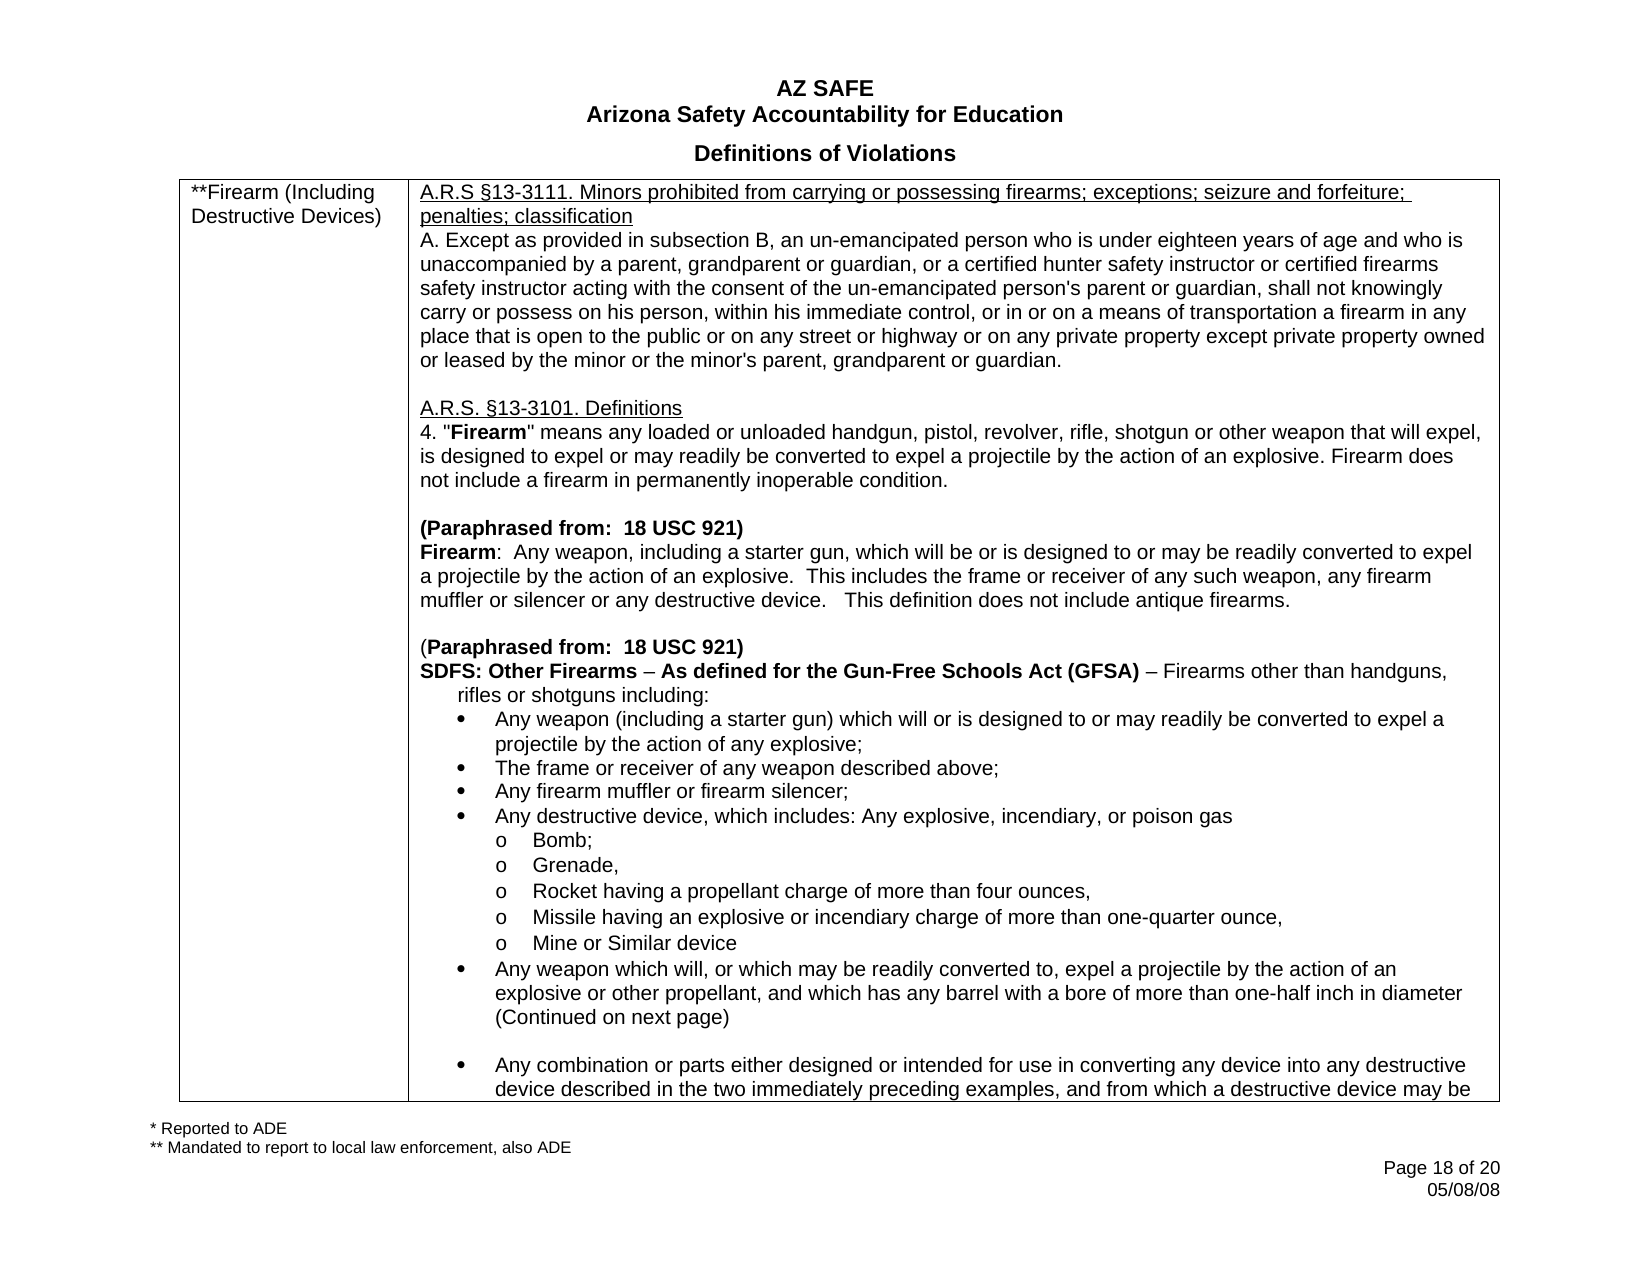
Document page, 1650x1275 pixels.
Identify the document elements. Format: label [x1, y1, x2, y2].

table_header [180, 180, 408, 1101]
table_header [409, 180, 1499, 1101]
